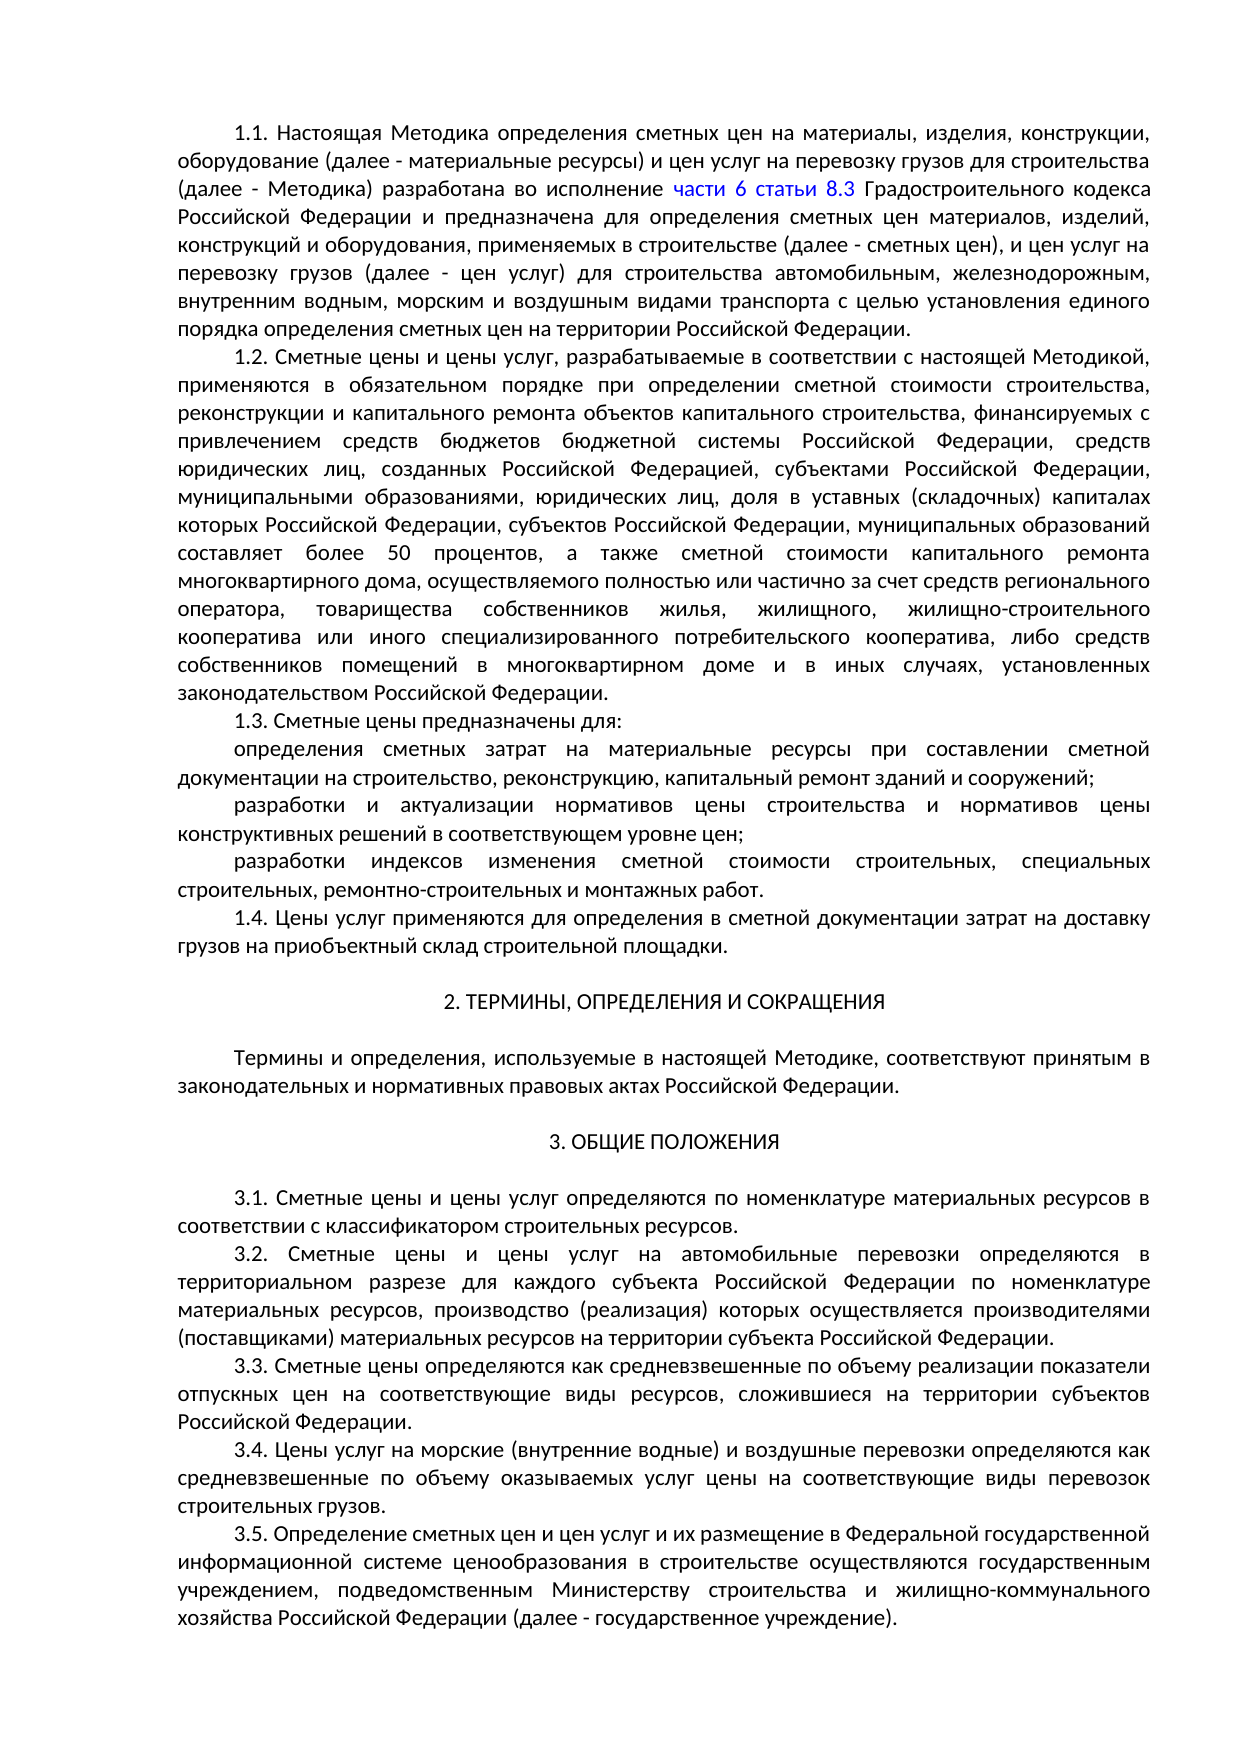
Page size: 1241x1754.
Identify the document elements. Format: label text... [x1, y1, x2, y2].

text 1.4. Цены услуг применяются для определения в сметной документации затрат на доставку грузов на приобъектный склад строительной площадки. [177, 903, 1152, 959]
text разработки и актуализации нормативов цены строительства и нормативов цены конструктивных решений в соответствующем уровне цен; [177, 791, 1152, 847]
text разработки индексов изменения сметной стоимости строительных, специальных строительных, ремонтно-строительных и монтажных работ. [177, 847, 1152, 903]
text 2. ТЕРМИНЫ, ОПРЕДЕЛЕНИЯ И СОКРАЩЕНИЯ [177, 987, 1152, 1015]
text 3.3. Сметные цены определяются как средневзвешенные по объему реализации показатели отпускных цен на соответствующие виды ресурсов, сложившиеся на территории субъектов Российской Федерации. [177, 1351, 1152, 1435]
text 1.3. Сметные цены предназначены для: [177, 707, 1152, 734]
text определения сметных затрат на материальные ресурсы при составлении сметной документации на строительство, реконструкцию, капитальный ремонт зданий и сооружений; [177, 734, 1152, 791]
text 1.1. Настоящая Методика определения сметных цен на материалы, изделия, конструкции, оборудование (далее - материальные ресурсы) и цен услуг на перевозку грузов для строительства (далее - Методика) разработана во исполнение части 6 статьи 8.3 Градостроительного кодекса Российской Федерации и предназначена для определения сметных цен материалов, изделий, конструкций и оборудования, применяемых в строительстве (далее - сметных цен), и цен услуг на перевозку грузов (далее - цен услуг) для строительства автомобильным, железнодорожным, внутренним водным, морским и воздушным видами транспорта с целью установления единого порядка определения сметных цен на территории Российской Федерации. [177, 118, 1152, 342]
text 3.2. Сметные цены и цены услуг на автомобильные перевозки определяются в территориальном разрезе для каждого субъекта Российской Федерации по номенклатуре материальных ресурсов, производство (реализация) которых осуществляется производителями (поставщиками) материальных ресурсов на территории субъекта Российской Федерации. [177, 1239, 1152, 1351]
text 3.5. Определение сметных цен и цен услуг и их размещение в Федеральной государственной информационной системе ценообразования в строительстве осуществляются государственным учреждением, подведомственным Министерству строительства и жилищно-коммунального хозяйства Российской Федерации (далее - государственное учреждение). [177, 1519, 1152, 1631]
text 3.4. Цены услуг на морские (внутренние водные) и воздушные перевозки определяются как средневзвешенные по объему оказываемых услуг цены на соответствующие виды перевозок строительных грузов. [177, 1435, 1152, 1519]
text 3. ОБЩИЕ ПОЛОЖЕНИЯ [177, 1127, 1152, 1155]
text 3.1. Сметные цены и цены услуг определяются по номенклатуре материальных ресурсов в соответствии с классификатором строительных ресурсов. [177, 1183, 1152, 1239]
text Термины и определения, используемые в настоящей Методике, соответствуют принятым в законодательных и нормативных правовых актах Российской Федерации. [177, 1043, 1152, 1099]
text 1.2. Сметные цены и цены услуг, разрабатываемые в соответствии с настоящей Методикой, применяются в обязательном порядке при определении сметной стоимости строительства, реконструкции и капитального ремонта объектов капитального строительства, финансируемых с привлечением средств бюджетов бюджетной системы Российской Федерации, средств юридических лиц, созданных Российской Федерацией, субъектами Российской Федерации, муниципальными образованиями, юридических лиц, доля в уставных (складочных) капиталах которых Российской Федерации, субъектов Российской Федерации, муниципальных образований составляет более 50 процентов, а также сметной стоимости капитального ремонта многоквартирного дома, осуществляемого полностью или частично за счет средств регионального оператора, товарищества собственников жилья, жилищного, жилищно-строительного кооператива или иного специализированного потребительского кооператива, либо средств собственников помещений в многоквартирном доме и в иных случаях, установленных законодательством Российской Федерации. [177, 342, 1152, 707]
